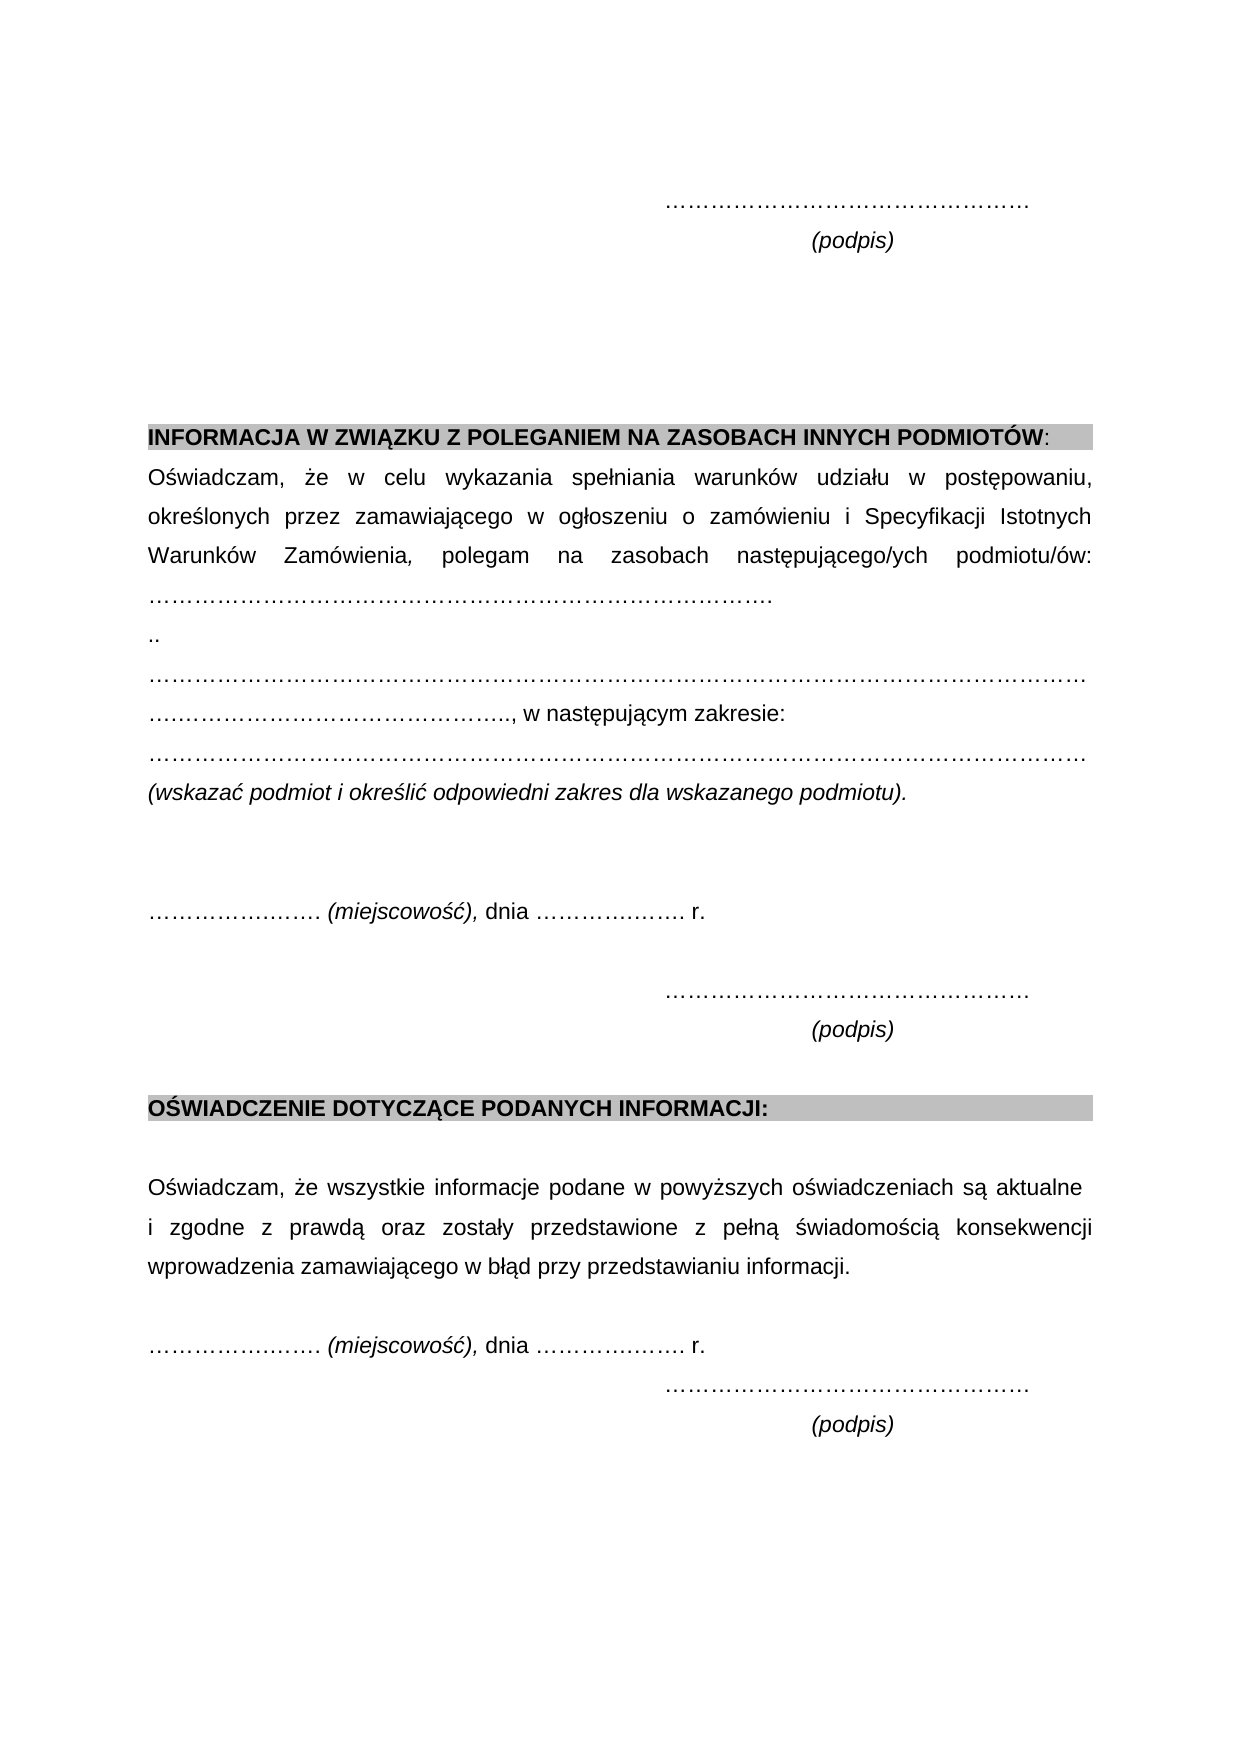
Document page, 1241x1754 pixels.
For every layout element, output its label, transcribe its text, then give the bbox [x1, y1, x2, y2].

text ………………………………………… [148, 977, 1093, 1003]
text OŚWIADCZENIE DOTYCZĄCE PODANYCH INFORMACJI: [148, 1095, 1093, 1121]
text ………………………………………… [148, 1371, 1093, 1398]
text …………….……. (miejscowość), dnia ………….……. r. [148, 1332, 1093, 1358]
text (podpis) [738, 1411, 1093, 1437]
text …………….……. (miejscowość), dnia ………….……. r. [148, 898, 1093, 924]
text Oświadczam, że wszystkie informacje podane w powyższych oświadczeniach są aktualne i zgodne z prawdą oraz zostały przedstawione z pełną świadomością konsekwencji wprowadzenia zamawiającego w błąd przy przedstawianiu informacji. [148, 1174, 1093, 1279]
text (podpis) [738, 1016, 1093, 1042]
text ..……………………………………………………………………………………………………………….…………………………………….., w następującym zakresie: [148, 621, 1093, 727]
text (podpis) [738, 227, 1093, 253]
text Oświadczam, że w celu wykazania spełniania warunków udziału w postępowaniu, określonych przez zamawiającego w ogłoszeniu o zamówieniu i Specyfikacji Istotnych Warunków Zamówienia, polegam na zasobach następującego/ych podmiotu/ów: ………………………………………………………………………. [148, 463, 1093, 608]
text …………………………………………………………………………………………………………… (wskazać podmiot i określić odpowiedni zakres dla wskazanego podmiotu). [148, 740, 1093, 806]
text INFORMACJA W ZWIĄZKU Z POLEGANIEM NA ZASOBACH INNYCH PODMIOTÓW: [148, 424, 1093, 450]
text ………………………………………… [148, 187, 1093, 213]
